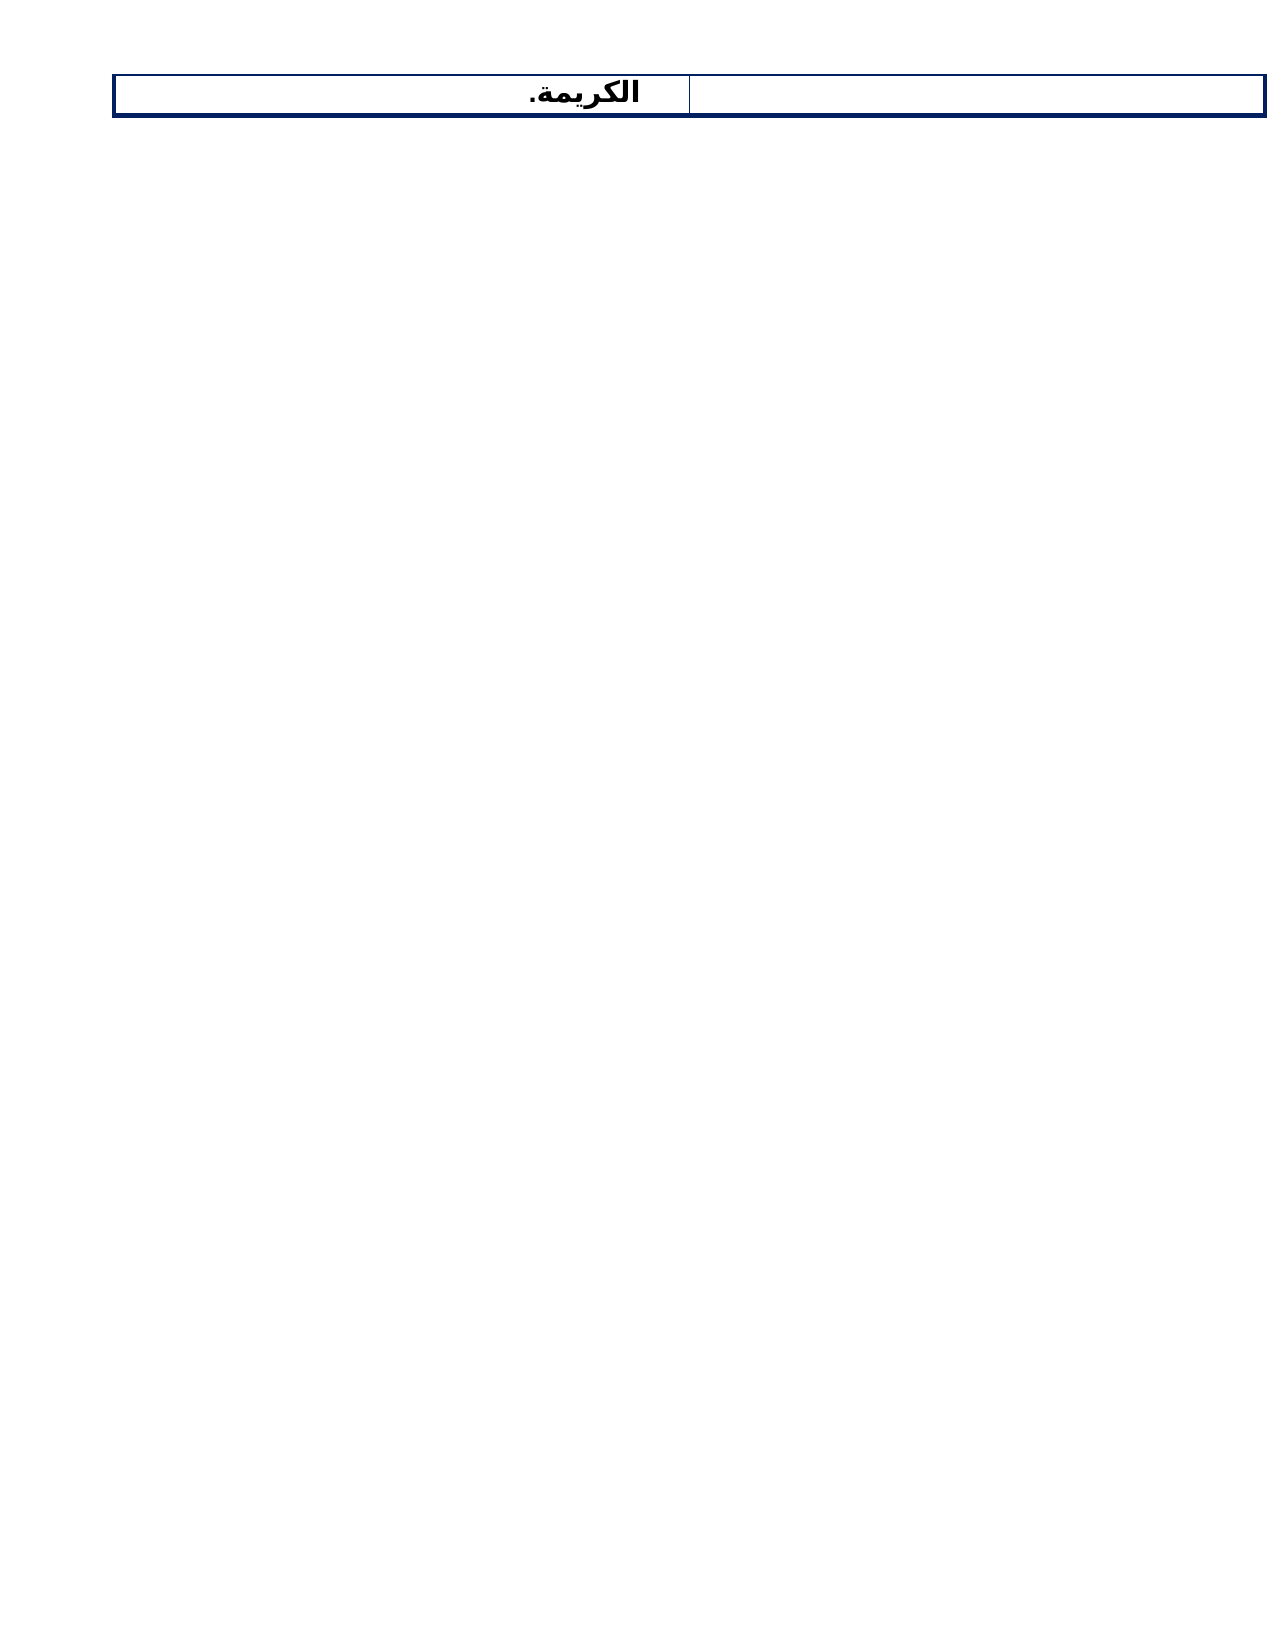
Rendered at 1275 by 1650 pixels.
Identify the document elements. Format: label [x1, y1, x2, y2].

table_cell [690, 76, 1263, 113]
table_cell [116, 76, 689, 113]
